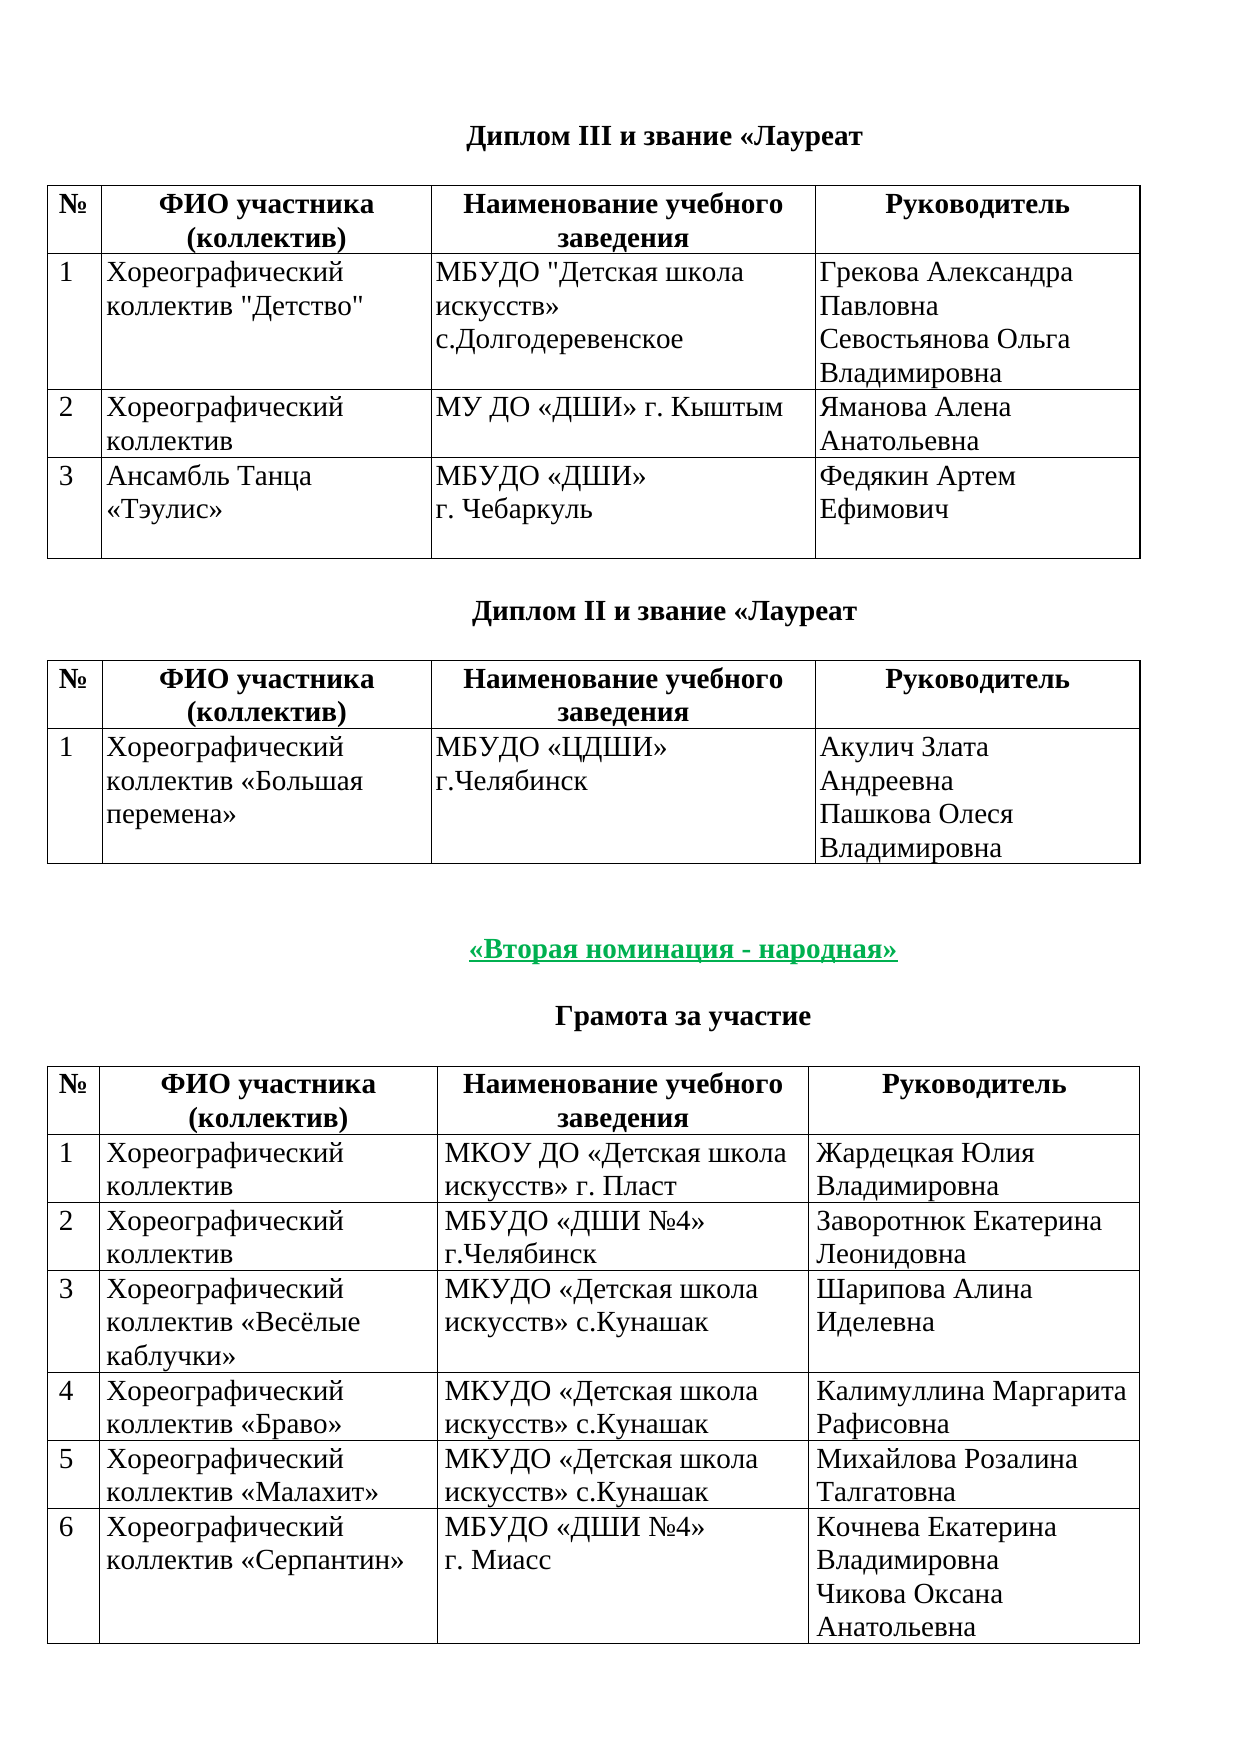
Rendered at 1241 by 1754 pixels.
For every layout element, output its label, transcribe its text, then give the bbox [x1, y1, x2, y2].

table_cell 1 [48, 1135, 99, 1202]
text Диплом III и звание «Лауреат [612, 118, 1152, 152]
text Диплом II и звание «Лауреат [177, 593, 584, 626]
table_cell Калимуллина Маргарита Рафисовна [809, 1373, 1139, 1440]
table_cell 1 [48, 729, 102, 863]
text Диплом III и звание «Лауреат [177, 118, 578, 152]
table_header Руководитель [816, 661, 1139, 728]
table_cell 2 [48, 1203, 99, 1270]
table_cell Хореографический коллектив [100, 1203, 437, 1270]
table_cell Шарипова Алина Иделевна [809, 1271, 1139, 1372]
table_cell Хореографический коллектив «Браво» [100, 1373, 437, 1440]
table_cell 2 [48, 390, 101, 457]
text Диплом II и звание «Лауреат [606, 593, 1152, 626]
table_cell Хореографический коллектив [100, 1135, 437, 1202]
table_cell Хореографический коллектив "Детство" [102, 254, 431, 388]
table_cell МБУДО «ЦДШИ» г.Челябинск [432, 729, 815, 863]
table_cell Хореографический коллектив «Большая перемена» [103, 729, 431, 863]
table_cell МБУДО «ДШИ №4» г.Челябинск [438, 1203, 808, 1270]
table_header Руководитель [809, 1067, 1139, 1134]
table_cell 3 [48, 458, 101, 558]
table_cell Хореографический коллектив [102, 390, 431, 457]
table_cell МКОУ ДО «Детская школа искусств» г. Пласт [438, 1135, 808, 1202]
table_cell Ансамбль Танца «Тэулис» [102, 458, 431, 558]
table_cell МУ ДО «ДШИ» г. Кыштым [432, 390, 815, 457]
table_header Наименование учебного заведения [438, 1067, 808, 1134]
table_header № [48, 1067, 99, 1134]
table_cell МБУДО «ДШИ №4» г. Миасс [438, 1509, 808, 1643]
table_header Руководитель [816, 186, 1139, 253]
table_cell Жардецкая Юлия Владимировна [809, 1135, 1139, 1202]
table_cell Федякин Артем Ефимович [816, 458, 1139, 558]
table_cell Хореографический коллектив «Весёлые каблучки» [100, 1271, 437, 1372]
table_cell 5 [48, 1441, 99, 1508]
table_cell Кочнева Екатерина Владимировна Чикова Оксана Анатольевна [809, 1509, 1139, 1643]
table_header ФИО участника (коллектив) [103, 661, 431, 728]
table_header ФИО участника (коллектив) [100, 1067, 437, 1134]
text Грамота за участие [214, 998, 1152, 1032]
table_header Наименование учебного заведения [432, 661, 815, 728]
table_cell 4 [48, 1373, 99, 1440]
table_header ФИО участника (коллектив) [102, 186, 431, 253]
table_header Наименование учебного заведения [432, 186, 815, 253]
table_cell Яманова Алена Анатольевна [816, 390, 1139, 457]
table_cell МБУДО «ДШИ» г. Чебаркуль [432, 458, 815, 558]
table_header № [48, 661, 102, 728]
table_cell Акулич Злата Андреевна Пашкова Олеся Владимировна [816, 729, 1139, 863]
table_cell МБУДО "Детская школа искусств» с.Долгодеревенское [432, 254, 815, 388]
table_cell 6 [48, 1509, 99, 1643]
table_cell МКУДО «Детская школа искусств» с.Кунашак [438, 1373, 808, 1440]
text «Вторая номинация - народная» [214, 931, 1152, 965]
table_cell Михайлова Розалина Талгатовна [809, 1441, 1139, 1508]
table_cell МКУДО «Детская школа искусств» с.Кунашак [438, 1441, 808, 1508]
table_header № [48, 186, 101, 253]
table_cell Хореографический коллектив «Малахит» [100, 1441, 437, 1508]
table_cell Хореографический коллектив «Серпантин» [100, 1509, 437, 1643]
table_cell 1 [48, 254, 101, 388]
table_cell Заворотнюк Екатерина Леонидовна [809, 1203, 1139, 1270]
table_cell Грекова Александра Павловна Севостьянова Ольга Владимировна [816, 254, 1139, 388]
table_cell 3 [48, 1271, 99, 1372]
table_cell МКУДО «Детская школа искусств» с.Кунашак [438, 1271, 808, 1372]
